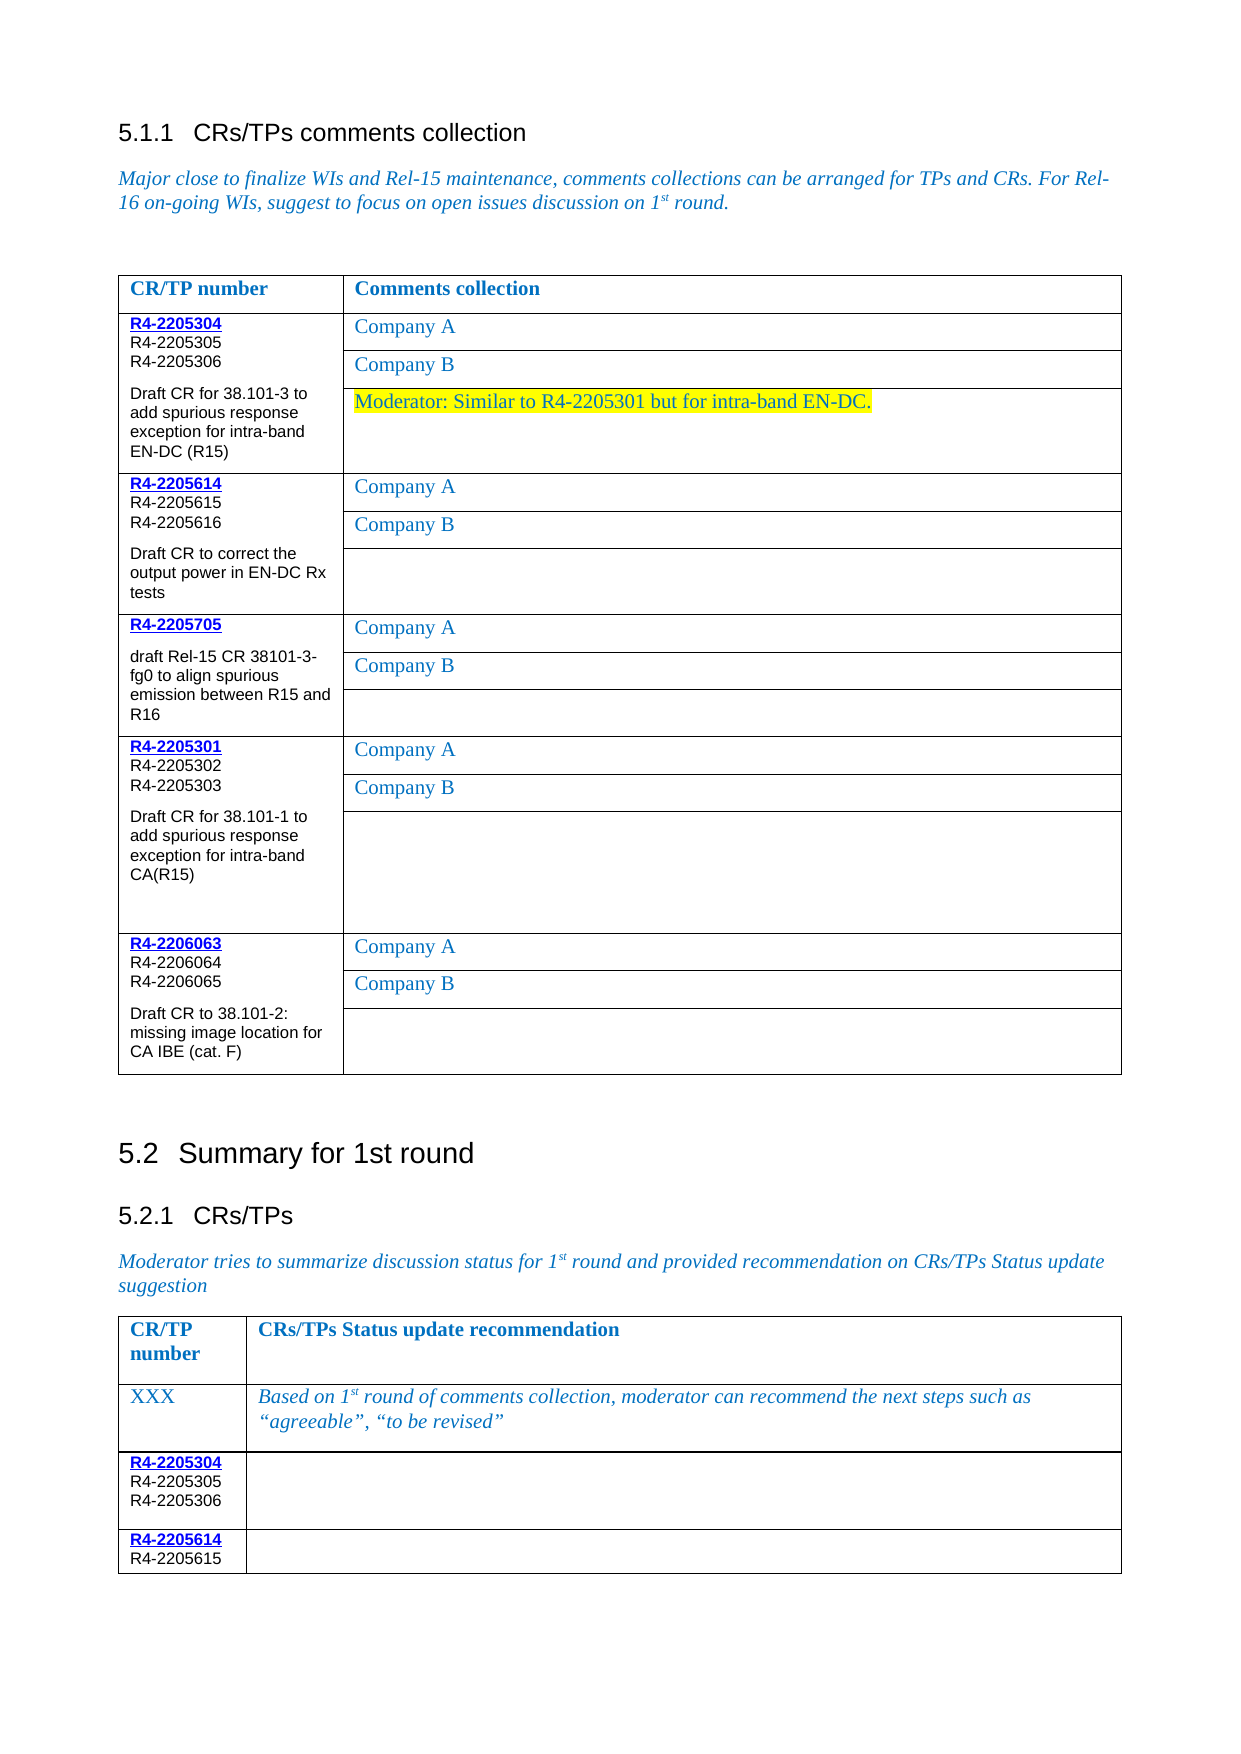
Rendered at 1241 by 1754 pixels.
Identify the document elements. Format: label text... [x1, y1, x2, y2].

table_cell R4-2205301 R4-2205302 R4-2205303 Draft CR for 38.101-1 to add spurious response exception for intra-band CA(R15) [119, 737, 343, 933]
table_cell Company A [344, 314, 1121, 350]
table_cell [119, 1530, 246, 1572]
table_cell Company B [344, 971, 1121, 1008]
text Major close to finalize WIs and Rel-15 maintenance, comments collections can be arranged for TPs and CRs. For Rel-16 on-going WIs, suggest to focus on open issues discussion on 1st round. [118, 166, 1122, 214]
subtitle Summary for 1st round [118, 1136, 1122, 1170]
table_header CR/TP number [119, 276, 343, 313]
table_cell R4-2206063 R4-2206064 R4-2206065 Draft CR to 38.101-2: missing image location for CA IBE (cat. F) [119, 934, 343, 1074]
table_cell [344, 690, 1121, 736]
table_cell R4-2205614 R4-2205615 R4-2205616 Draft CR to correct the output power in EN-DC Rx tests [119, 474, 343, 614]
table_cell Company A [344, 615, 1121, 652]
table_cell [247, 1530, 1121, 1572]
table_cell [247, 1453, 1121, 1529]
table_cell Company A [344, 474, 1121, 511]
subtitle CRs/TPs comments collection [118, 118, 1122, 147]
table_cell Company B [344, 775, 1121, 811]
table_cell [344, 549, 1121, 614]
subtitle CRs/TPs [118, 1201, 1122, 1230]
table_cell XXX [119, 1385, 246, 1451]
table_cell [344, 1009, 1121, 1074]
table_cell Company A [344, 934, 1121, 970]
table_cell [344, 812, 1121, 933]
table_cell Company B [344, 512, 1121, 548]
table_cell Company B [344, 653, 1121, 689]
table_cell R4-2205304 R4-2205305 R4-2205306 [119, 1453, 246, 1529]
table_header Comments collection [344, 276, 1121, 313]
table_cell R4-2205705 draft Rel-15 CR 38101-3-fg0 to align spurious emission between R15 and R16 [119, 615, 343, 736]
table_header CRs/TPs Status update recommendation [247, 1317, 1121, 1383]
table_header CR/TP number [119, 1317, 246, 1383]
table_cell Based on 1st round of comments collection, moderator can recommend the next steps such as “agreeable”, “to be revised” [247, 1385, 1121, 1451]
table_cell R4-2205304 R4-2205305 R4-2205306 Draft CR for 38.101-3 to add spurious response exception for intra-band EN-DC (R15) [119, 314, 343, 473]
table_cell Company B [344, 351, 1121, 388]
table_cell Moderator: Similar to R4-2205301 but for intra-band EN-DC. [344, 389, 1121, 473]
table_cell Company A [344, 737, 1121, 773]
text Moderator tries to summarize discussion status for 1st round and provided recommendation on CRs/TPs Status update suggestion [118, 1249, 1122, 1297]
